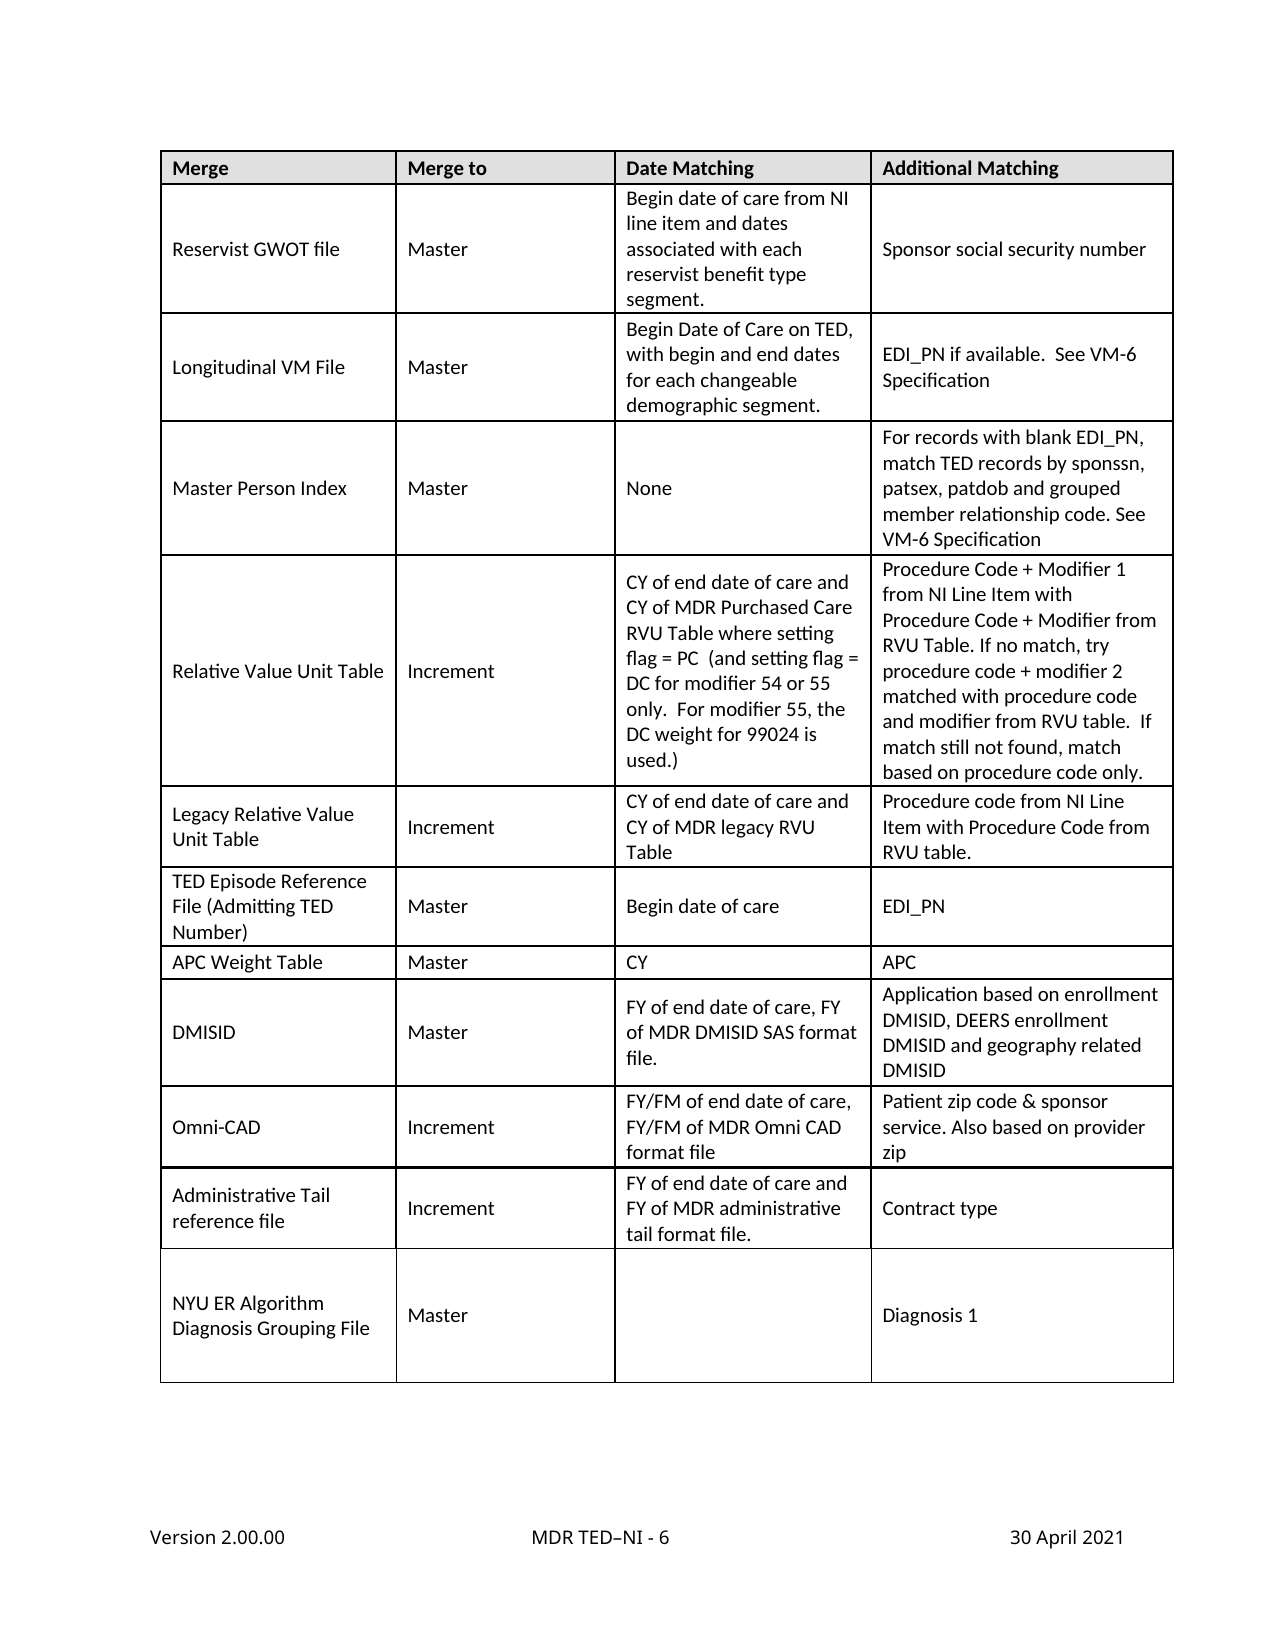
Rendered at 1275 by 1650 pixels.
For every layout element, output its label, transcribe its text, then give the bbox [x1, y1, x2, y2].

table_cell CY [616, 947, 870, 977]
table_cell Legacy Relative Value Unit Table [162, 787, 395, 866]
table_header Merge to [397, 152, 614, 183]
table_cell CY of end date of care and CY of MDR legacy RVU Table [616, 787, 870, 866]
table_cell Begin Date of Care on TED, with begin and end dates for each changeable demographic segment. [616, 314, 870, 420]
table_cell FY of end date of care, FY of MDR DMISID SAS format file. [616, 980, 870, 1085]
table_cell NYU ER Algorithm Diagnosis Grouping File [161, 1249, 396, 1382]
table_cell Master [397, 868, 614, 944]
table_cell Reservist GWOT file [162, 185, 395, 312]
table_cell Master [397, 185, 614, 312]
table_cell Diagnosis 1 [872, 1249, 1173, 1382]
table_cell Contract type [872, 1169, 1172, 1248]
table_cell FY/FM of end date of care, FY/FM of MDR Omni CAD format file [616, 1087, 870, 1166]
table_cell FY of end date of care and FY of MDR administrative tail format file. [616, 1169, 870, 1248]
table_cell Master [397, 314, 614, 420]
table_cell [616, 1249, 871, 1382]
table_cell Begin date of care [616, 868, 870, 944]
table_cell Relative Value Unit Table [162, 556, 395, 785]
table_cell Longitudinal VM File [162, 314, 395, 420]
table_cell For records with blank EDI_PN, match TED records by sponssn, patsex, patdob and grouped member relationship code. See VM-6 Specification [872, 422, 1172, 554]
table_cell Master [397, 1249, 614, 1382]
table_cell Patient zip code & sponsor service. Also based on provider zip [872, 1087, 1172, 1166]
table_cell EDI_PN [872, 868, 1172, 944]
table_header Additional Matching [872, 152, 1172, 183]
table_cell APC [872, 947, 1172, 977]
table_cell Master [397, 947, 614, 977]
table_cell CY of end date of care and CY of MDR Purchased Care RVU Table where setting flag = PC (and setting flag = DC for modifier 54 or 55 only. For modifier 55, the DC weight for 99024 is used.) [616, 556, 870, 785]
table_cell DMISID [162, 980, 395, 1085]
table_cell Increment [397, 556, 614, 785]
table_cell Master Person Index [162, 422, 395, 554]
table_cell Master [397, 422, 614, 554]
table_cell Procedure Code + Modifier 1 from NI Line Item with Procedure Code + Modifier from RVU Table. If no match, try procedure code + modifier 2 matched with procedure code and modifier from RVU table. If match still not found, match based on procedure code only. [872, 556, 1172, 785]
table_cell Increment [397, 1087, 614, 1166]
table_header Date Matching [616, 152, 870, 183]
table_cell Procedure code from NI Line Item with Procedure Code from RVU table. [872, 787, 1172, 866]
table_cell TED Episode Reference File (Admitting TED Number) [162, 868, 395, 944]
table_header Merge [162, 152, 395, 183]
table_cell Master [397, 980, 614, 1085]
table_cell Omni-CAD [162, 1087, 395, 1166]
table_cell Increment [397, 787, 614, 866]
table_cell Sponsor social security number [872, 185, 1172, 312]
table_cell Administrative Tail reference file [162, 1169, 395, 1248]
table_cell EDI_PN if available. See VM-6 Specification [872, 314, 1172, 420]
table_cell Increment [397, 1169, 614, 1248]
table_cell APC Weight Table [162, 947, 395, 977]
table_cell None [616, 422, 870, 554]
table_cell Application based on enrollment DMISID, DEERS enrollment DMISID and geography related DMISID [872, 980, 1172, 1085]
table_cell Begin date of care from NI line item and dates associated with each reservist benefit type segment. [616, 185, 870, 312]
